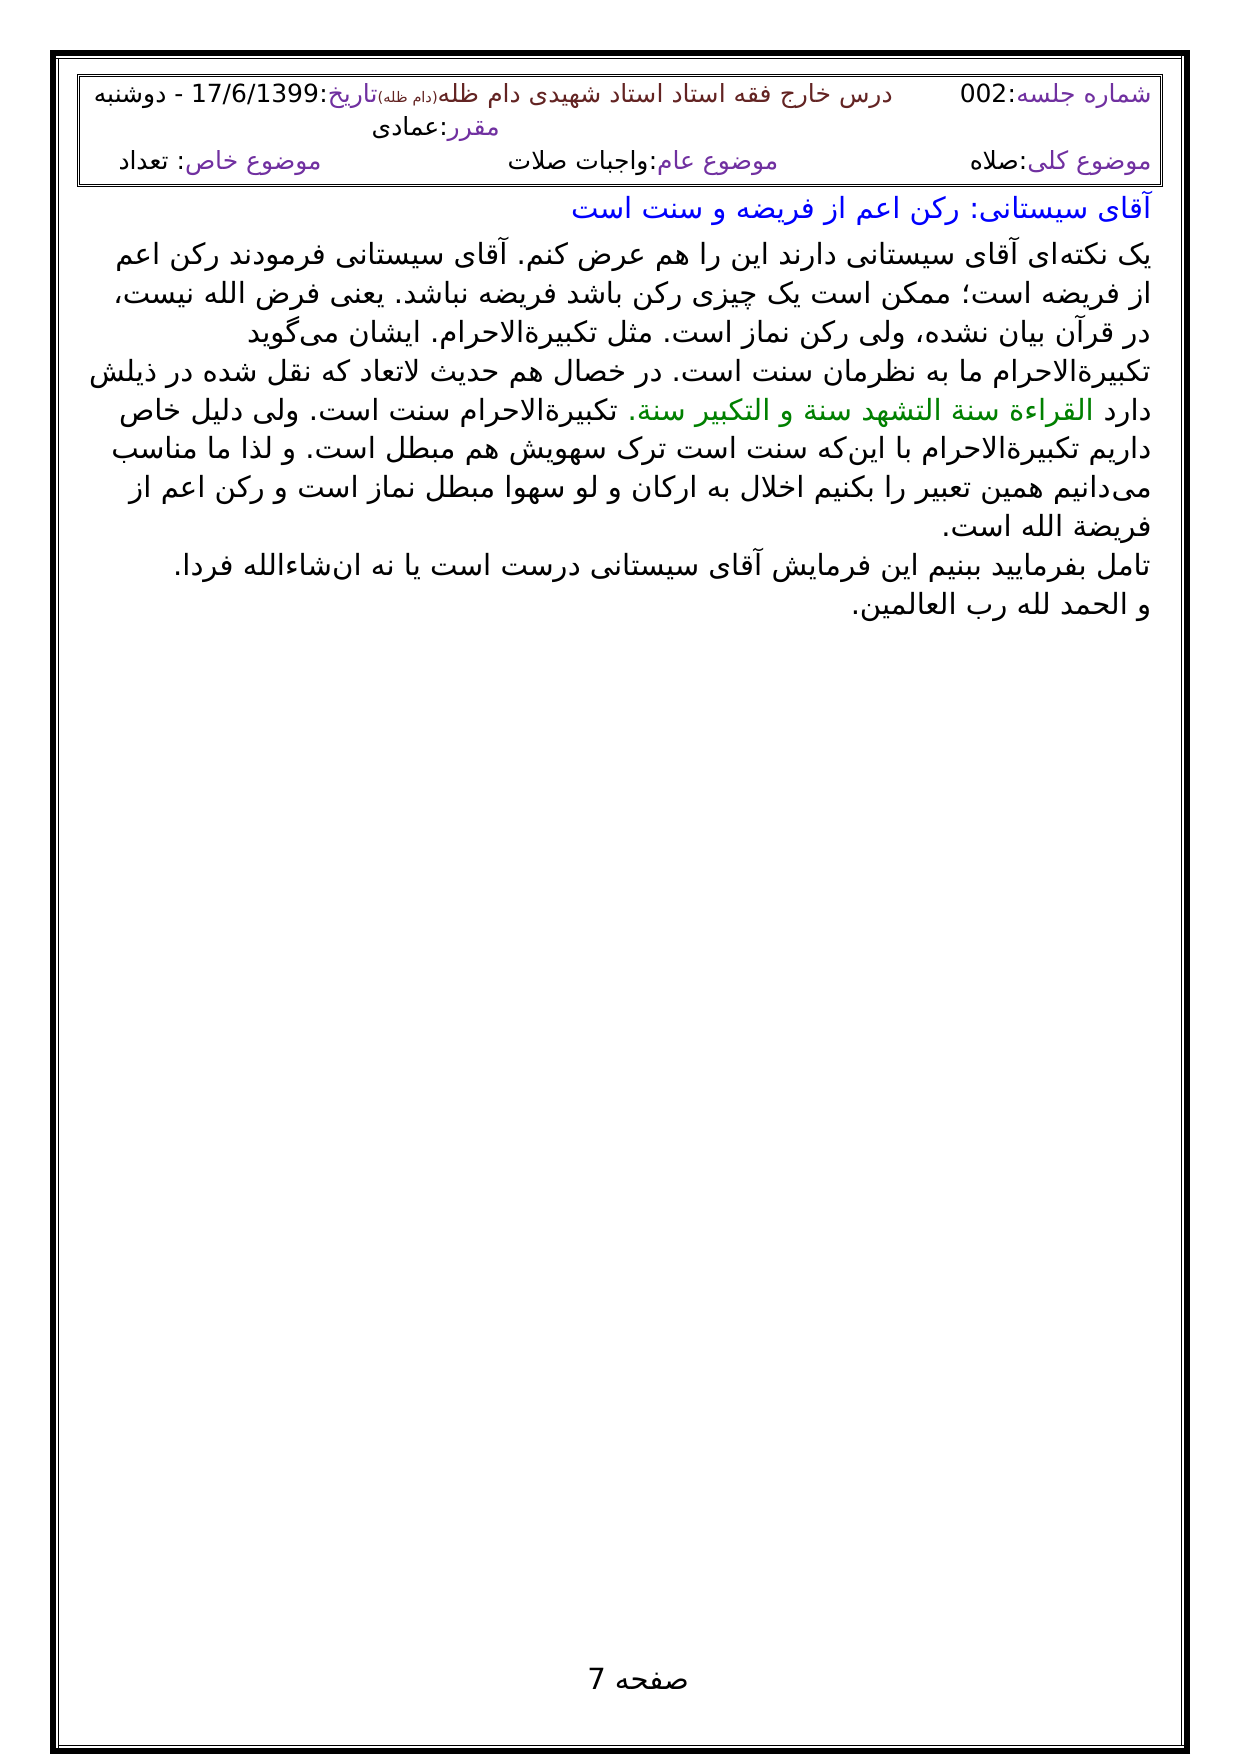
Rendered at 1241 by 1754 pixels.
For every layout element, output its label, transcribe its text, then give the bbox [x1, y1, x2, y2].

text و الحمد لله رب العالمین. [89, 588, 1152, 622]
subtitle آقای سیستانی: رکن اعم از فریضه و سنت است [89, 192, 1152, 226]
text تامل بفرمایید ببنیم این فرمایش آقای سیستانی درست است یا نه ان‌شاءالله فردا. [89, 549, 1152, 583]
text یک نکته‌ای آقای سیستانی دارند این را هم عرض کنم. آقای سیستانی فرمودند رکن اعم از فریضه است؛ ‌ممکن است یک چیزی رکن باشد فریضه نباشد. یعنی فرض الله نیست، ‌در قرآن بیان نشده، ولی رکن نماز است. مثل تکبیرةالاحرام. ایشان می‌‌گوید تکبیرةالاحرام ما به نظرمان سنت است. در خصال هم حدیث لاتعاد که نقل شده در ذیلش دارد القراءة سنة التشهد سنة و التکبیر سنة. تکبیرةالاحرام سنت است. ولی دلیل خاص داریم تکبیرةالاحرام با این‌که سنت است ترک سهویش هم مبطل است. و لذا ما مناسب می‌‌دانیم همین تعبیر را بکنیم اخلال به ارکان و لو سهوا مبطل نماز است و رکن اعم از فریضة الله است. [89, 237, 1152, 544]
